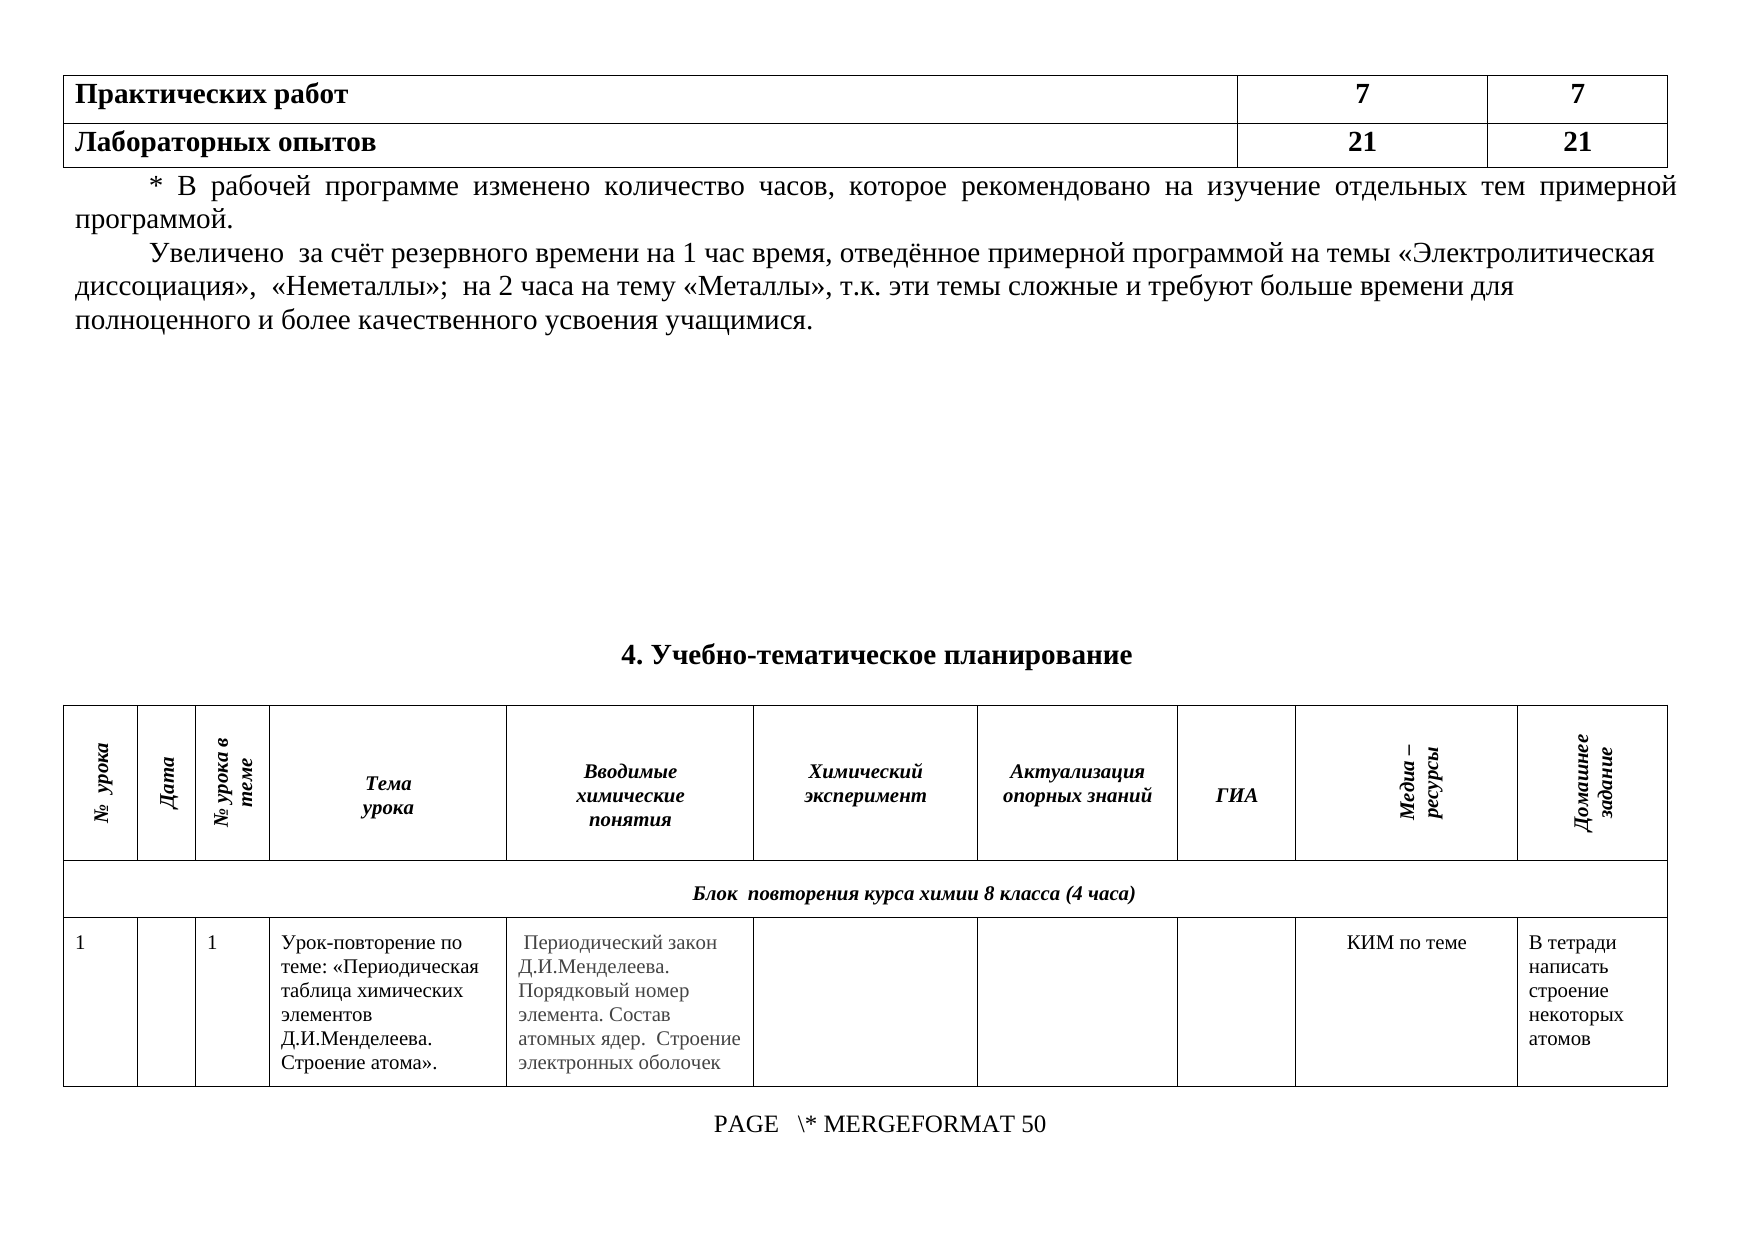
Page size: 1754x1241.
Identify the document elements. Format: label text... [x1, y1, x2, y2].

table_header ГИА [1178, 706, 1295, 860]
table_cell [1518, 918, 1667, 1086]
table_cell 1 [64, 918, 137, 1086]
table_header № урока в теме [196, 706, 269, 860]
table_cell Лабораторных опытов [64, 124, 1237, 167]
table_cell [754, 918, 977, 1086]
table_header Домашнее задание [1518, 706, 1667, 860]
table_cell 1 [196, 918, 269, 1086]
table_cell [507, 918, 753, 1086]
text * В рабочей программе изменено количество часов, которое рекомендовано на изучение отдельных тем примерной программой. [75, 168, 1679, 235]
table_header Вводимые химические понятия [507, 706, 753, 860]
table_cell КИМ по теме [1296, 918, 1517, 1086]
table_header Дата [138, 706, 195, 860]
table_cell 7 [1488, 76, 1667, 123]
table_cell 7 [1238, 76, 1487, 123]
table_header Тема урока [270, 706, 506, 860]
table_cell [270, 918, 506, 1086]
table_cell [138, 918, 195, 1086]
table_cell Практических работ [64, 76, 1237, 123]
table_cell [978, 918, 1177, 1086]
table_cell Блок повторения курса химии 8 класса (4 часа) [64, 861, 1667, 917]
table_header Актуализация опорных знаний [978, 706, 1177, 860]
table_header Медиа – ресурсы [1296, 706, 1517, 860]
table_header № урока [64, 706, 137, 860]
table_cell 21 [1488, 124, 1667, 167]
table_header Химический эксперимент [754, 706, 977, 860]
table_cell 21 [1238, 124, 1487, 167]
text Увеличено за счёт резервного времени на 1 час время, отведённое примерной программой на темы «Электролитическая диссоциация», «Неметаллы»; на 2 часа на тему «Металлы», т.к. эти темы сложные и требуют больше времени для полноценного и более качественного усвоения учащимися. [75, 235, 1679, 336]
table_cell [1178, 918, 1295, 1086]
text 4. Учебно-тематическое планирование [75, 637, 1679, 671]
